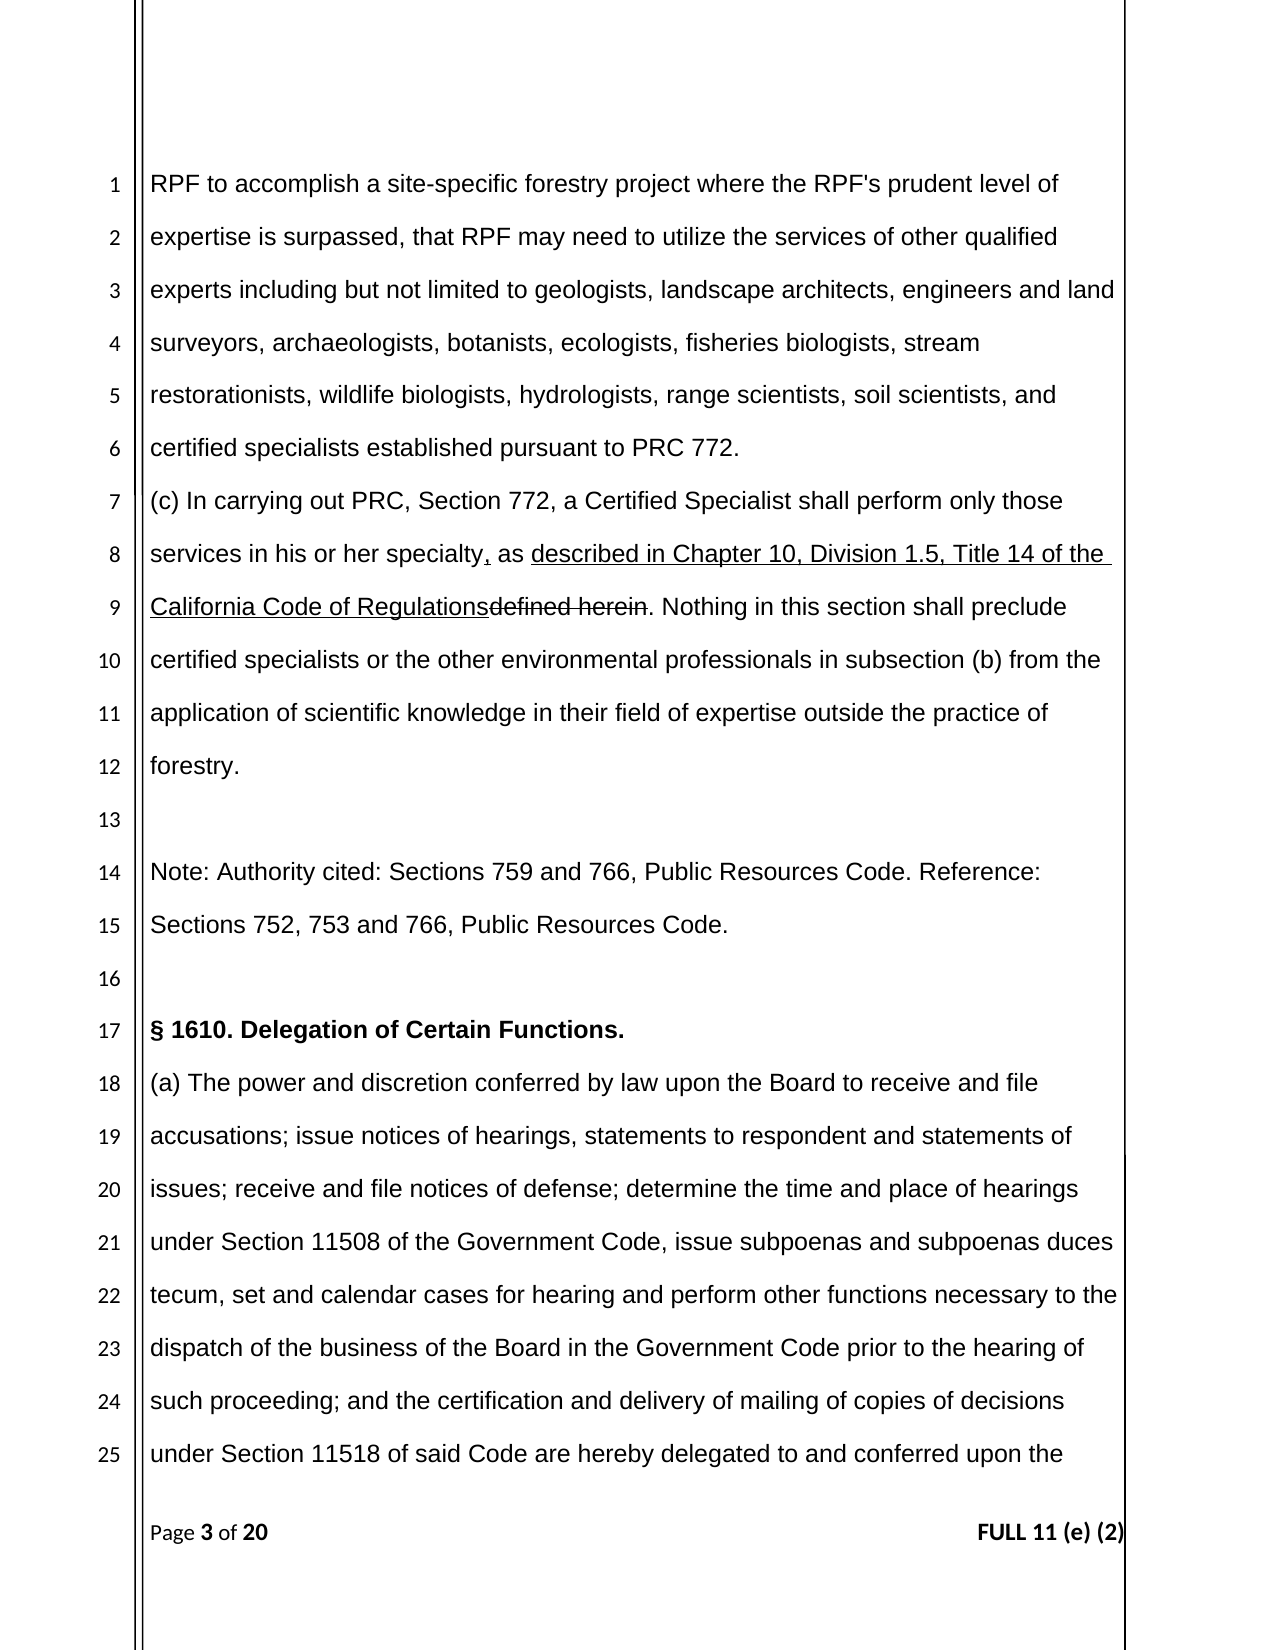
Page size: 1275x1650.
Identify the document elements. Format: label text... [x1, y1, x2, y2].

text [150, 150, 1125, 467]
text Note: Authority cited: Sections 759 and 766, Public Resources Code. Reference: Sections 752, 753 and 766, Public Resources Code. [150, 838, 1125, 944]
subtitle § 1610. Delegation of Certain Functions. [150, 997, 1125, 1049]
text (c) In carrying out PRC, Section 772, a Certified Specialist shall perform only those services in his or her specialty, as described in Chapter 10, Division 1.5, Title 14 of the California Code of Regulationsdefined herein. Nothing in this section shall preclude certified specialists or the other environmental professionals in subsection (b) from the application of scientific knowledge in their field of expertise outside the practice of forestry. [150, 467, 1125, 785]
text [150, 1049, 1125, 1473]
